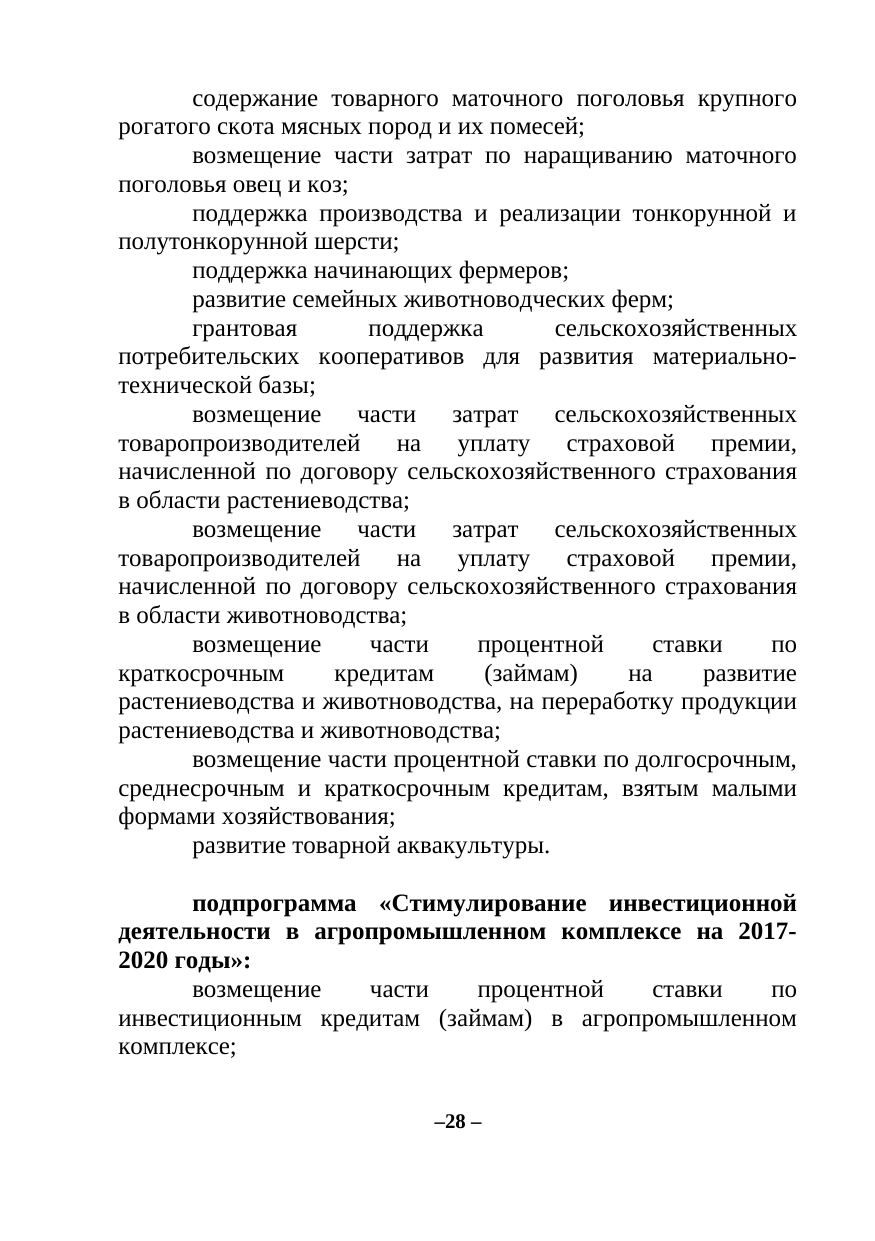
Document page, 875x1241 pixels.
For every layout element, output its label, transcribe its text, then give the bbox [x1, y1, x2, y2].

text возмещение части процентной ставки по инвестиционным кредитам (займам) в агропромышленном комплексе; [118, 974, 797, 1060]
text развитие товарной аквакультуры. [118, 830, 797, 859]
text развитие семейных животноводческих ферм; [118, 284, 797, 313]
text поддержка начинающих фермеров; [118, 255, 797, 284]
text возмещение части процентной ставки по краткосрочным кредитам (займам) на развитие растениеводства и животноводства, на переработку продукции растениеводства и животноводства; [118, 629, 797, 744]
text поддержка производства и реализации тонкорунной и полутонкорунной шерсти; [118, 198, 797, 255]
text подпрограмма «Стимулирование инвестиционной деятельности в агропромышленном комплексе на 2017-2020 годы»: [118, 888, 797, 974]
text возмещение части затрат сельскохозяйственных товаропроизводителей на уплату страховой премии, начисленной по договору сельскохозяйственного страхования в области животноводства; [118, 514, 797, 629]
text возмещение части затрат по наращиванию маточного поголовья овец и коз; [118, 140, 797, 198]
text возмещение части затрат сельскохозяйственных товаропроизводителей на уплату страховой премии, начисленной по договору сельскохозяйственного страхования в области растениеводства; [118, 399, 797, 514]
text содержание товарного маточного поголовья крупного рогатого скота мясных пород и их помесей; [118, 83, 797, 140]
text грантовая поддержка сельскохозяйственных потребительских кооперативов для развития материально-технической базы; [118, 313, 797, 399]
text возмещение части процентной ставки по долгосрочным, среднесрочным и краткосрочным кредитам, взятым малыми формами хозяйствования; [118, 744, 797, 830]
